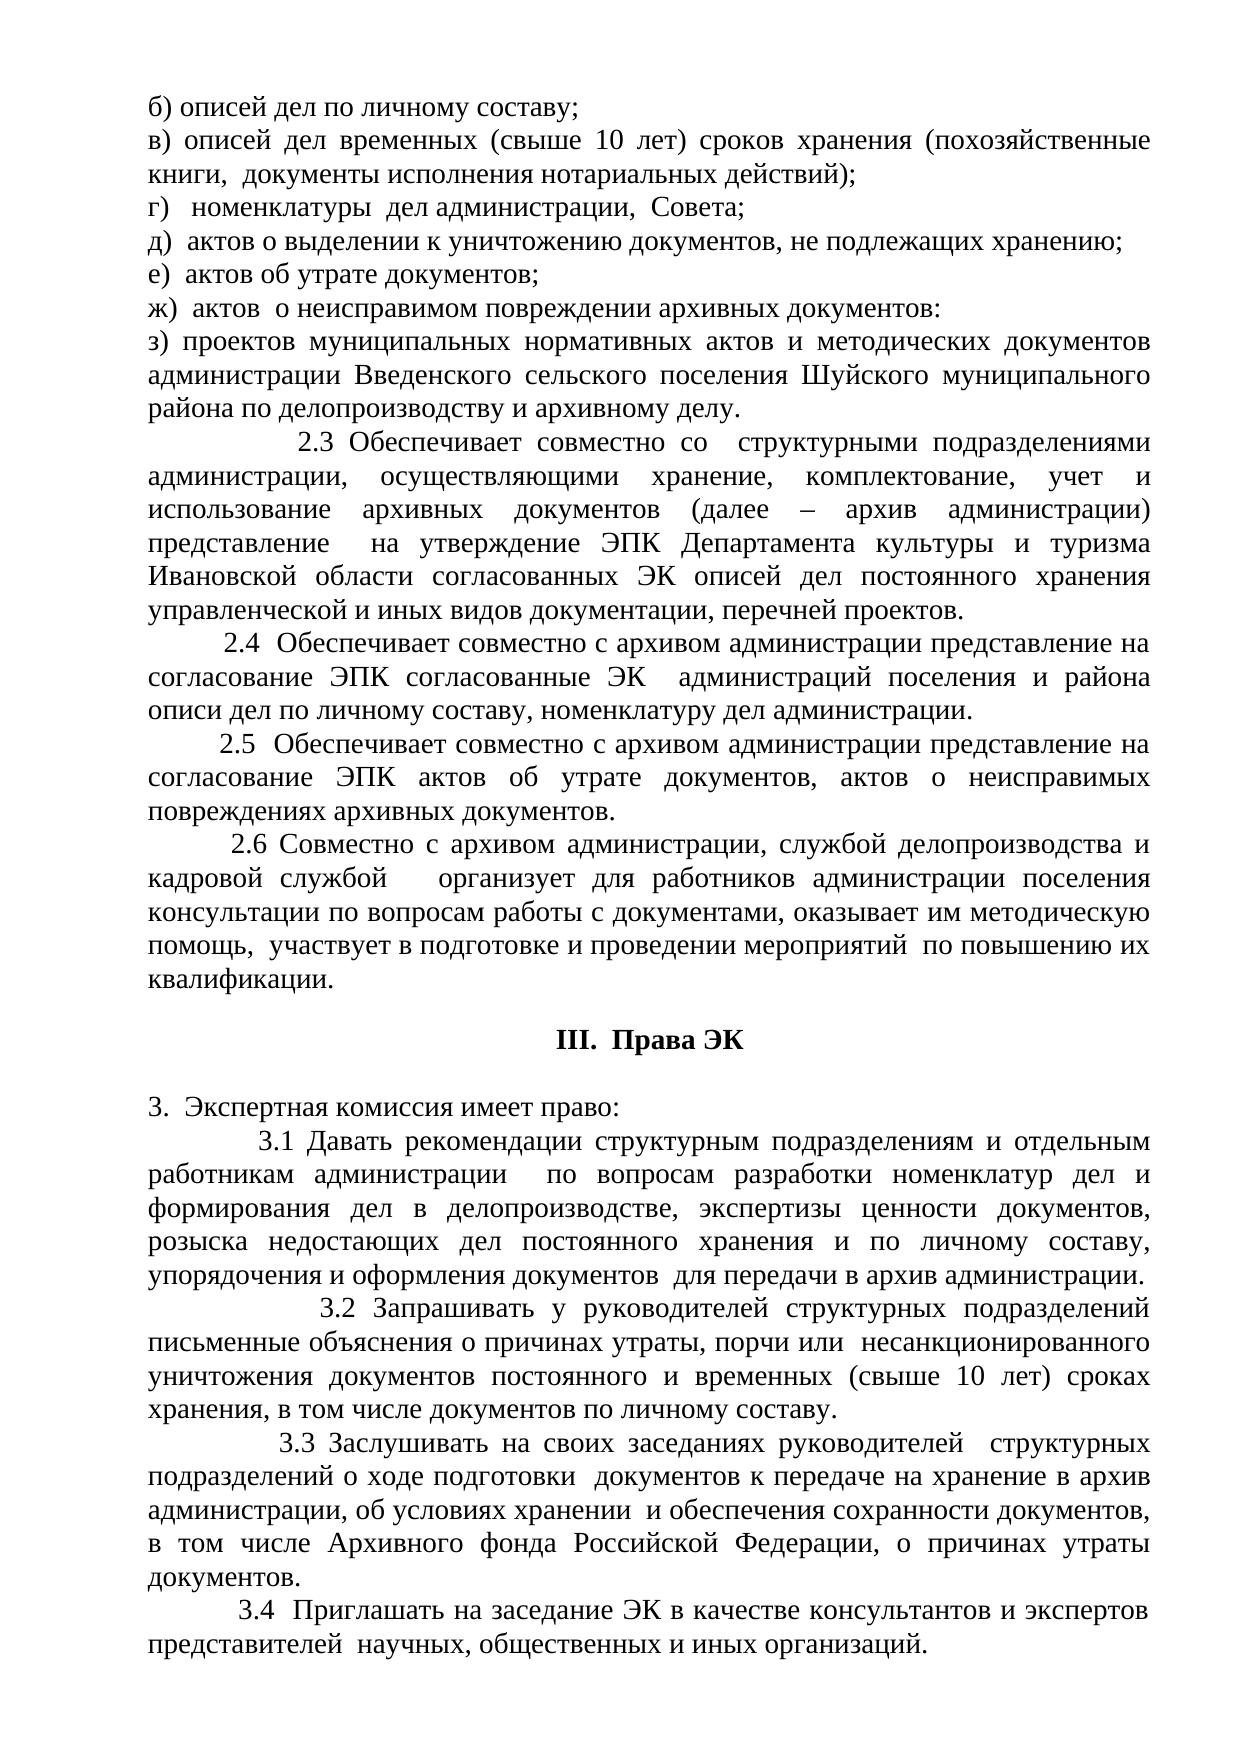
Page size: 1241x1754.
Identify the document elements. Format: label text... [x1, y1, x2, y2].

text з) проектов муниципальных нормативных актов и методических документов администрации Введенского сельского поселения Шуйского муниципального района по делопроизводству и архивному делу. [148, 323, 1152, 424]
text д) актов о выделении к уничтожению документов, не подлежащих хранению; [148, 223, 1152, 256]
text 3.1 Давать рекомендации структурным подразделениям и отдельным работникам администрации по вопросам разработки номенклатур дел и формирования дел в делопроизводстве, экспертизы ценности документов, розыска недостающих дел постоянного хранения и по личному составу, упорядочения и оформления документов для передачи в архив администрации. [148, 1123, 1152, 1291]
text 2.3 Обеспечивает совместно со структурными подразделениями администрации, осуществляющими хранение, комплектование, учет и использование архивных документов (далее – архив администрации) представление на утверждение ЭПК Департамента культуры и туризма Ивановской области согласованных ЭК описей дел постоянного хранения управленческой и иных видов документации, перечней проектов. [148, 424, 1152, 625]
text б) описей дел по личному составу; [148, 89, 1152, 122]
text 3.3 Заслушивать на своих заседаниях руководителей структурных подразделений о ходе подготовки документов к передаче на хранение в архив администрации, об условиях хранении и обеспечения сохранности документов, в том числе Архивного фонда Российской Федерации, о причинах утраты документов. [148, 1425, 1152, 1592]
text 3.2 Запрашивать у руководителей структурных подразделений письменные объяснения о причинах утраты, порчи или несанкционированного уничтожения документов постоянного и временных (свыше 10 лет) сроках хранения, в том числе документов по личному составу. [148, 1291, 1152, 1425]
text г) номенклатуры дел администрации, Совета; [148, 189, 1152, 223]
text е) актов об утрате документов; [148, 256, 1152, 290]
text 2.6 Совместно с архивом администрации, службой делопроизводства и кадровой службой организует для работников администрации поселения консультации по вопросам работы с документами, оказывает им методическую помощь, участвует в подготовке и проведении мероприятий по повышению их квалификации. [148, 827, 1152, 994]
text 2.4 Обеспечивает совместно с архивом администрации представление на согласование ЭПК согласованные ЭК администраций поселения и района описи дел по личному составу, номенклатуру дел администрации. [148, 625, 1152, 726]
text III. Права ЭК [148, 1022, 1152, 1056]
text 3. Экспертная комиссия имеет право: [148, 1089, 1152, 1123]
text ж) актов о неисправимом повреждении архивных документов: [148, 290, 1152, 323]
text в) описей дел временных (свыше 10 лет) сроков хранения (похозяйственные книги, документы исполнения нотариальных действий); [148, 122, 1152, 189]
text 3.4 Приглашать на заседание ЭК в качестве консультантов и экспертов представителей научных, общественных и иных организаций. [148, 1592, 1152, 1659]
text 2.5 Обеспечивает совместно с архивом администрации представление на согласование ЭПК актов об утрате документов, актов о неисправимых повреждениях архивных документов. [148, 726, 1152, 827]
